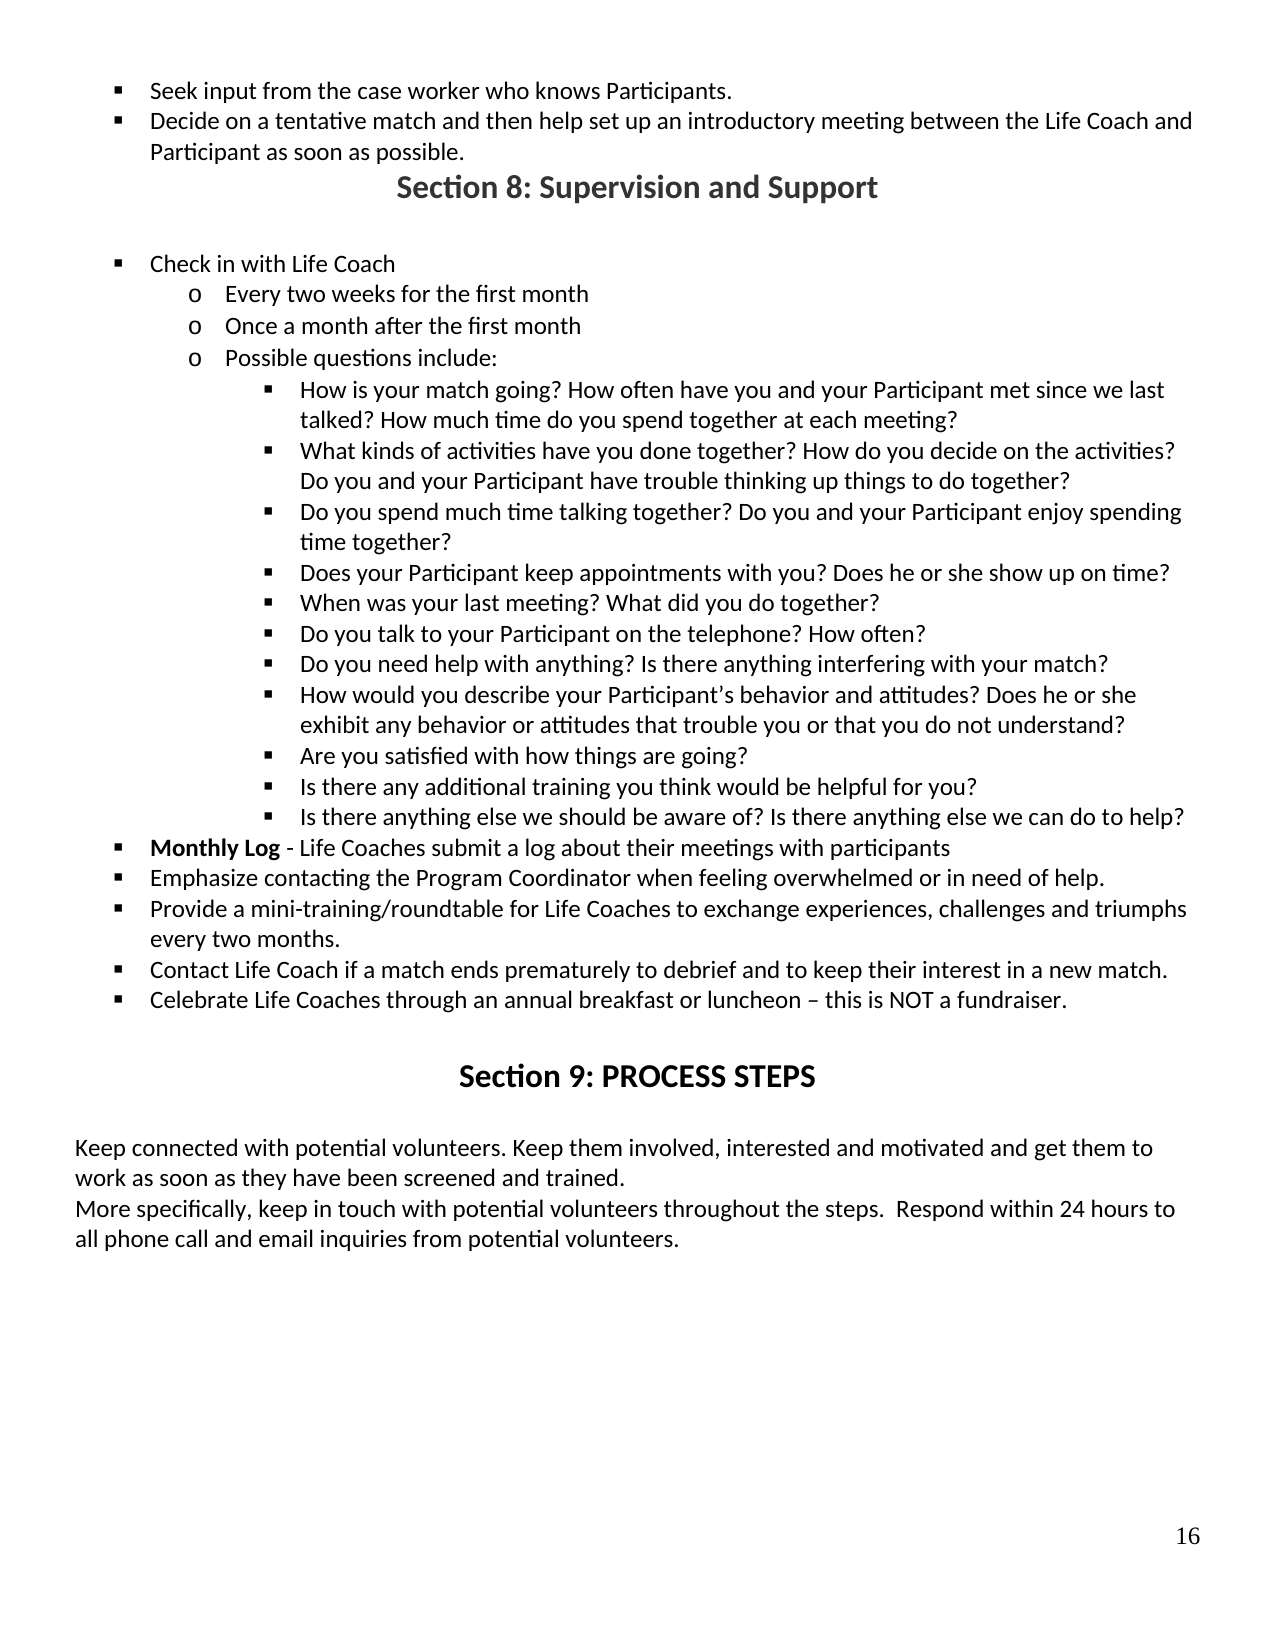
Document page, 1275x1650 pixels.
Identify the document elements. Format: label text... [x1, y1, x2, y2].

list How is your match going? How often have you and your Participant met since we last talked? How much time do you spend together at each meeting? [262, 374, 1200, 435]
list Are you satisfied with how things are going? [262, 740, 1200, 771]
list Monthly Log - Life Coaches submit a log about their meetings with participants [112, 832, 1200, 862]
text More specifically, keep in touch with potential volunteers throughout the steps. Respond within 24 hours to all phone call and email inquiries from potential volunteers. [75, 1193, 1200, 1254]
text Keep connected with potential volunteers. Keep them involved, interested and motivated and get them to work as soon as they have been screened and trained. [75, 1132, 1200, 1193]
list Once a month after the first month [187, 310, 1200, 342]
list Do you talk to your Participant on the telephone? How often? [262, 618, 1200, 648]
list Check in with Life Coach [112, 248, 1200, 278]
list Possible questions include: [187, 342, 1200, 374]
list Is there any additional training you think would be helpful for you? [262, 771, 1200, 801]
list Do you need help with anything? Is there anything interfering with your match? [262, 648, 1200, 679]
list Provide a mini-training/roundtable for Life Coaches to exchange experiences, challenges and triumphs every two months. [112, 893, 1200, 954]
list Is there anything else we should be aware of? Is there anything else we can do to help? [262, 801, 1200, 832]
list Emphasize contacting the Program Coordinator when feeling overwhelmed or in need of help. [112, 862, 1200, 893]
text Section 8: Supervision and Support [75, 167, 1200, 207]
list Contact Life Coach if a match ends prematurely to debrief and to keep their interest in a new match. [112, 954, 1200, 984]
list How would you describe your Participant’s behavior and attitudes? Does he or she exhibit any behavior or attitudes that trouble you or that you do not understand? [262, 679, 1200, 740]
text Section 9: PROCESS STEPS [75, 1056, 1200, 1096]
list When was your last meeting? What did you do together? [262, 587, 1200, 618]
list Seek input from the case worker who knows Participants. [112, 75, 1200, 106]
list Do you spend much time talking together? Do you and your Participant enjoy spending time together? [262, 496, 1200, 557]
list Every two weeks for the first month [187, 278, 1200, 310]
list Decide on a tentative match and then help set up an introductory meeting between the Life Coach and Participant as soon as possible. [112, 106, 1200, 167]
list Celebrate Life Coaches through an annual breakfast or luncheon – this is NOT a fundraiser. [112, 984, 1200, 1015]
list Does your Participant keep appointments with you? Does he or she show up on time? [262, 557, 1200, 587]
list What kinds of activities have you done together? How do you decide on the activities? Do you and your Participant have trouble thinking up things to do together? [262, 435, 1200, 496]
